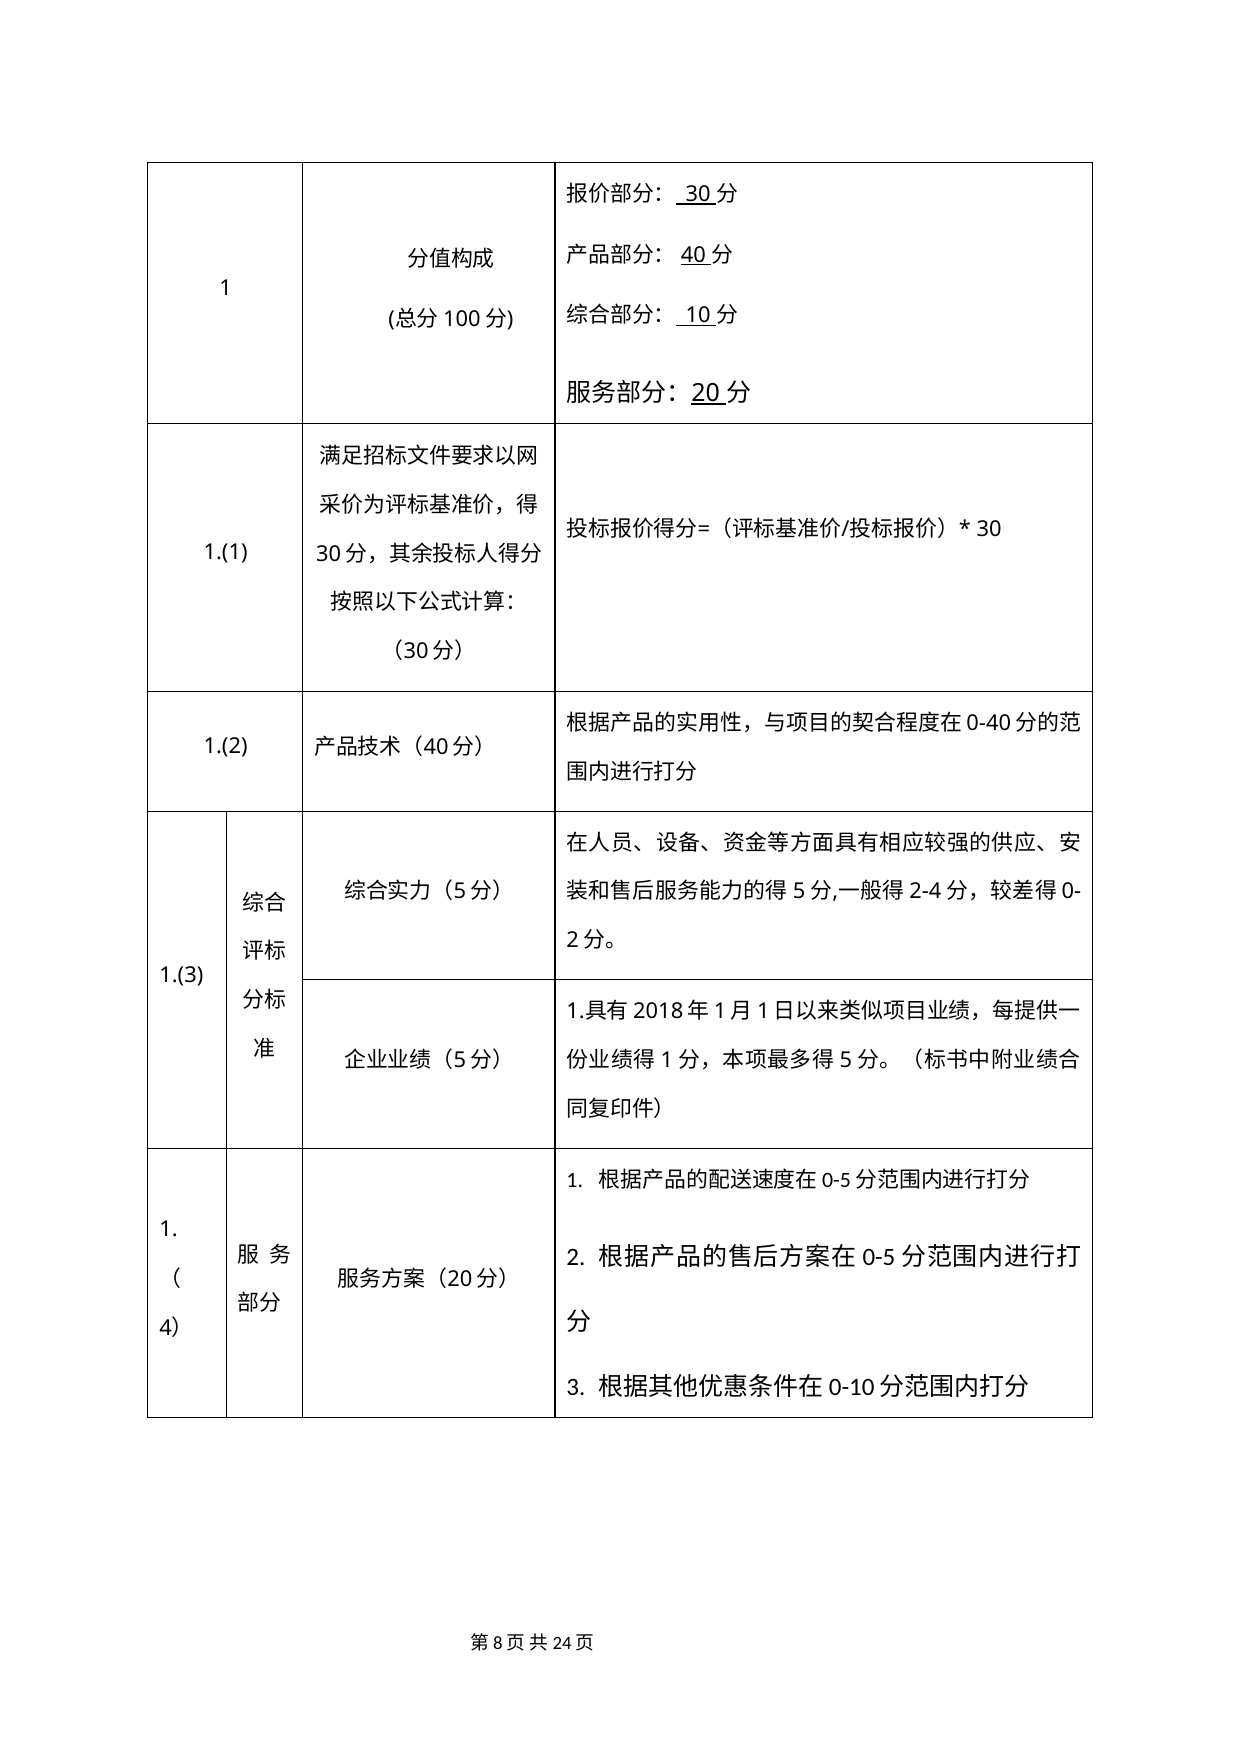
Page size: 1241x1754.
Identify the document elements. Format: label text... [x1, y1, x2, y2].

table_cell 综合评标分标准 [227, 812, 302, 1148]
table_cell 1.(1) [148, 424, 302, 691]
table_cell 综合实力（5分） [303, 812, 554, 979]
table_cell 服务方案（20分） [303, 1149, 554, 1417]
table_cell 投标报价得分=（评标基准价/投标报价）* 30 [556, 424, 1092, 691]
table_cell 产品技术（40分） [303, 692, 554, 811]
table_cell 企业业绩（5分） [303, 980, 554, 1148]
table_cell 在人员、设备、资金等方面具有相应较强的供应、安装和售后服务能力的得5分,一般得2-4分，较差得0-2分。 [556, 812, 1092, 979]
table_cell 1.(3) [148, 812, 226, 1148]
table_cell 根据产品的配送速度在0-5分范围内进行打分 根据产品的售后方案在0-5分范围内进行打分 根据其他优惠条件在0-10分范围内打分 [556, 1149, 1092, 1417]
table_cell 服务部分 [227, 1149, 302, 1417]
table_cell 满足招标文件要求以网采价为评标基准价，得30分，其余投标人得分按照以下公式计算： （30分） [303, 424, 554, 691]
table_cell 分值构成 (总分100分) [303, 163, 554, 423]
table_cell 1.具有2018年1月1日以来类似项目业绩，每提供一份业绩得1分，本项最多得5分。（标书中附业绩合同复印件） [556, 980, 1092, 1148]
table_cell 根据产品的实用性，与项目的契合程度在0-40分的范围内进行打分 [556, 692, 1092, 811]
table_cell 报价部分： 30 分 产品部分： 40 分 综合部分： 10 分 服务部分：20 分 [556, 163, 1092, 423]
table_cell 1 [148, 163, 302, 423]
table_cell 1.(2) [148, 692, 302, 811]
table_cell 1.（4） [148, 1149, 226, 1417]
